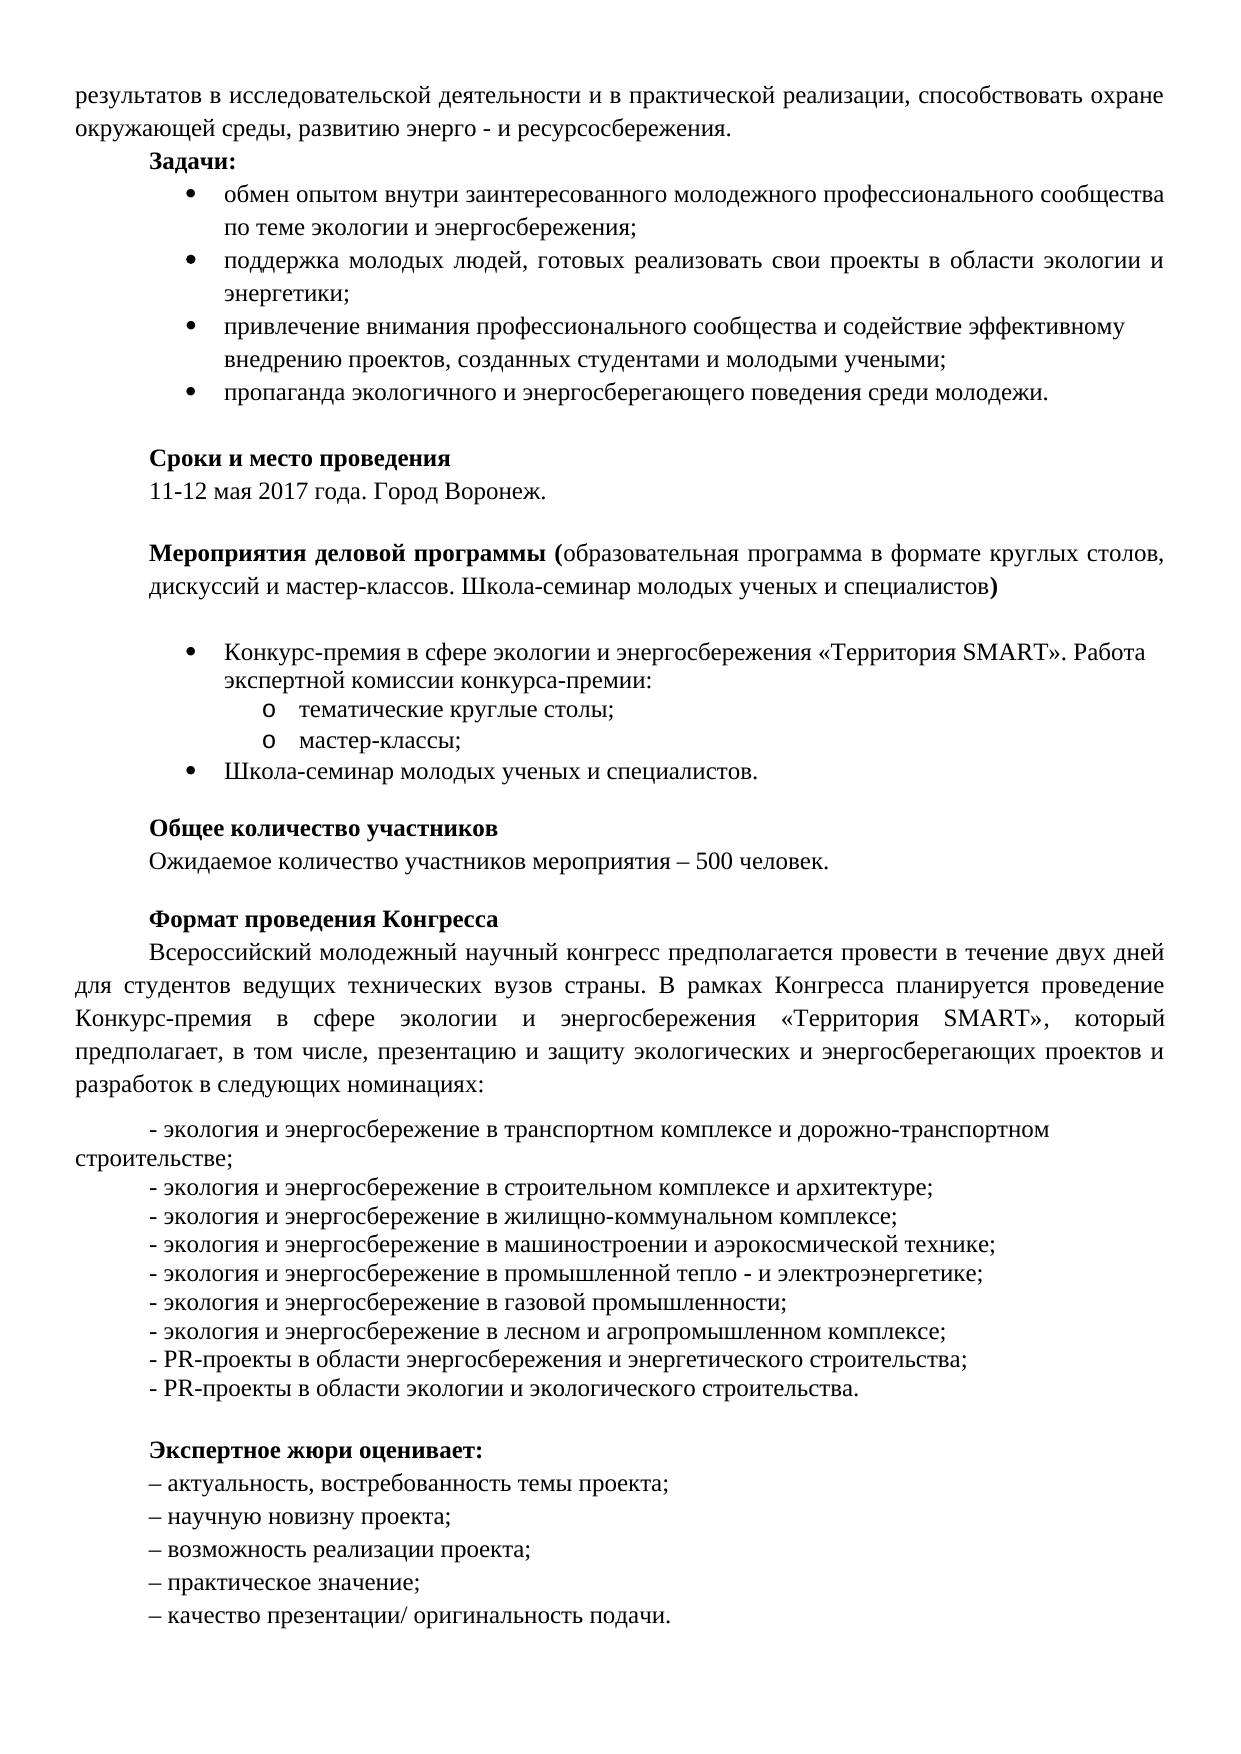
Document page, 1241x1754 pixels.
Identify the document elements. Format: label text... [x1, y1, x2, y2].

text - экология и энергосбережение в строительном комплексе и архитектуре; [75, 1172, 1165, 1201]
text - PR-проекты в области экологии и экологического строительства. [75, 1373, 1165, 1402]
text Задачи: [75, 146, 1165, 174]
text - экология и энергосбережение в лесном и агропромышленном комплексе; [75, 1316, 1165, 1344]
text – актуальность, востребованность темы проекта; [75, 1468, 1165, 1497]
text - экология и энергосбережение в транспортном комплексе и дорожно-транспортном строительстве; [75, 1114, 1165, 1172]
text - экология и энергосбережение в промышленной тепло - и электроэнергетике; [75, 1258, 1165, 1287]
list Конкурс-премия в сфере экологии и энергосбережения «Территория SMART». Работа экспертной комиссии конкурса-премии: [186, 637, 1165, 694]
text Экспертное жюри оценивает: [75, 1435, 1165, 1464]
text - экология и энергосбережение в газовой промышленности; [75, 1287, 1165, 1316]
text Сроки и место проведения [75, 443, 1165, 472]
text – практическое значение; [75, 1567, 1165, 1596]
list поддержка молодых людей, готовых реализовать свои проекты в области экологии и энергетики; [186, 245, 1165, 307]
list привлечение внимания профессионального сообщества и содействие эффективному внедрению проектов, созданных студентами и молодыми учеными; [187, 311, 1165, 373]
list мастер-классы; [261, 725, 1165, 756]
text - экология и энергосбережение в машиностроении и аэрокосмической технике; [75, 1229, 1165, 1258]
text Мероприятия деловой программы (образовательная программа в формате круглых столов, дискуссий и мастер-классов. Школа-семинар молодых ученых и специалистов) [149, 538, 1165, 599]
text - экология и энергосбережение в жилищно-коммунальном комплексе; [75, 1201, 1165, 1229]
text – возможность реализации проекта; [75, 1534, 1165, 1563]
list пропаганда экологичного и энергосберегающего поведения среди молодежи. [186, 377, 1165, 406]
list Школа-семинар молодых ученых и специалистов. [186, 756, 1165, 785]
text - PR-проекты в области энергосбережения и энергетического строительства; [75, 1344, 1165, 1373]
text Всероссийский молодежный научный конгресс предполагается провести в течение двух дней для студентов ведущих технических вузов страны. В рамках Конгресса планируется проведение Конкурс-премия в сфере экологии и энергосбережения «Территория SMART», который предполагает, в том числе, презентацию и защиту экологических и энергосберегающих проектов и разработок в следующих номинациях: [75, 937, 1165, 1098]
text Формат проведения Конгресса [75, 904, 1165, 933]
text – научную новизну проекта; [75, 1501, 1165, 1530]
text 11-12 мая 2017 года. Город Воронеж. [75, 476, 1165, 505]
text Ожидаемое количество участников мероприятия – 500 человек. [75, 846, 1165, 875]
list обмен опытом внутри заинтересованного молодежного профессионального сообщества по теме экологии и энергосбережения; [186, 179, 1165, 241]
text Общее количество участников [75, 813, 1165, 842]
list тематические круглые столы; [261, 694, 1165, 725]
text – качество презентации/ оригинальность подачи. [75, 1600, 1165, 1629]
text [75, 80, 1165, 141]
